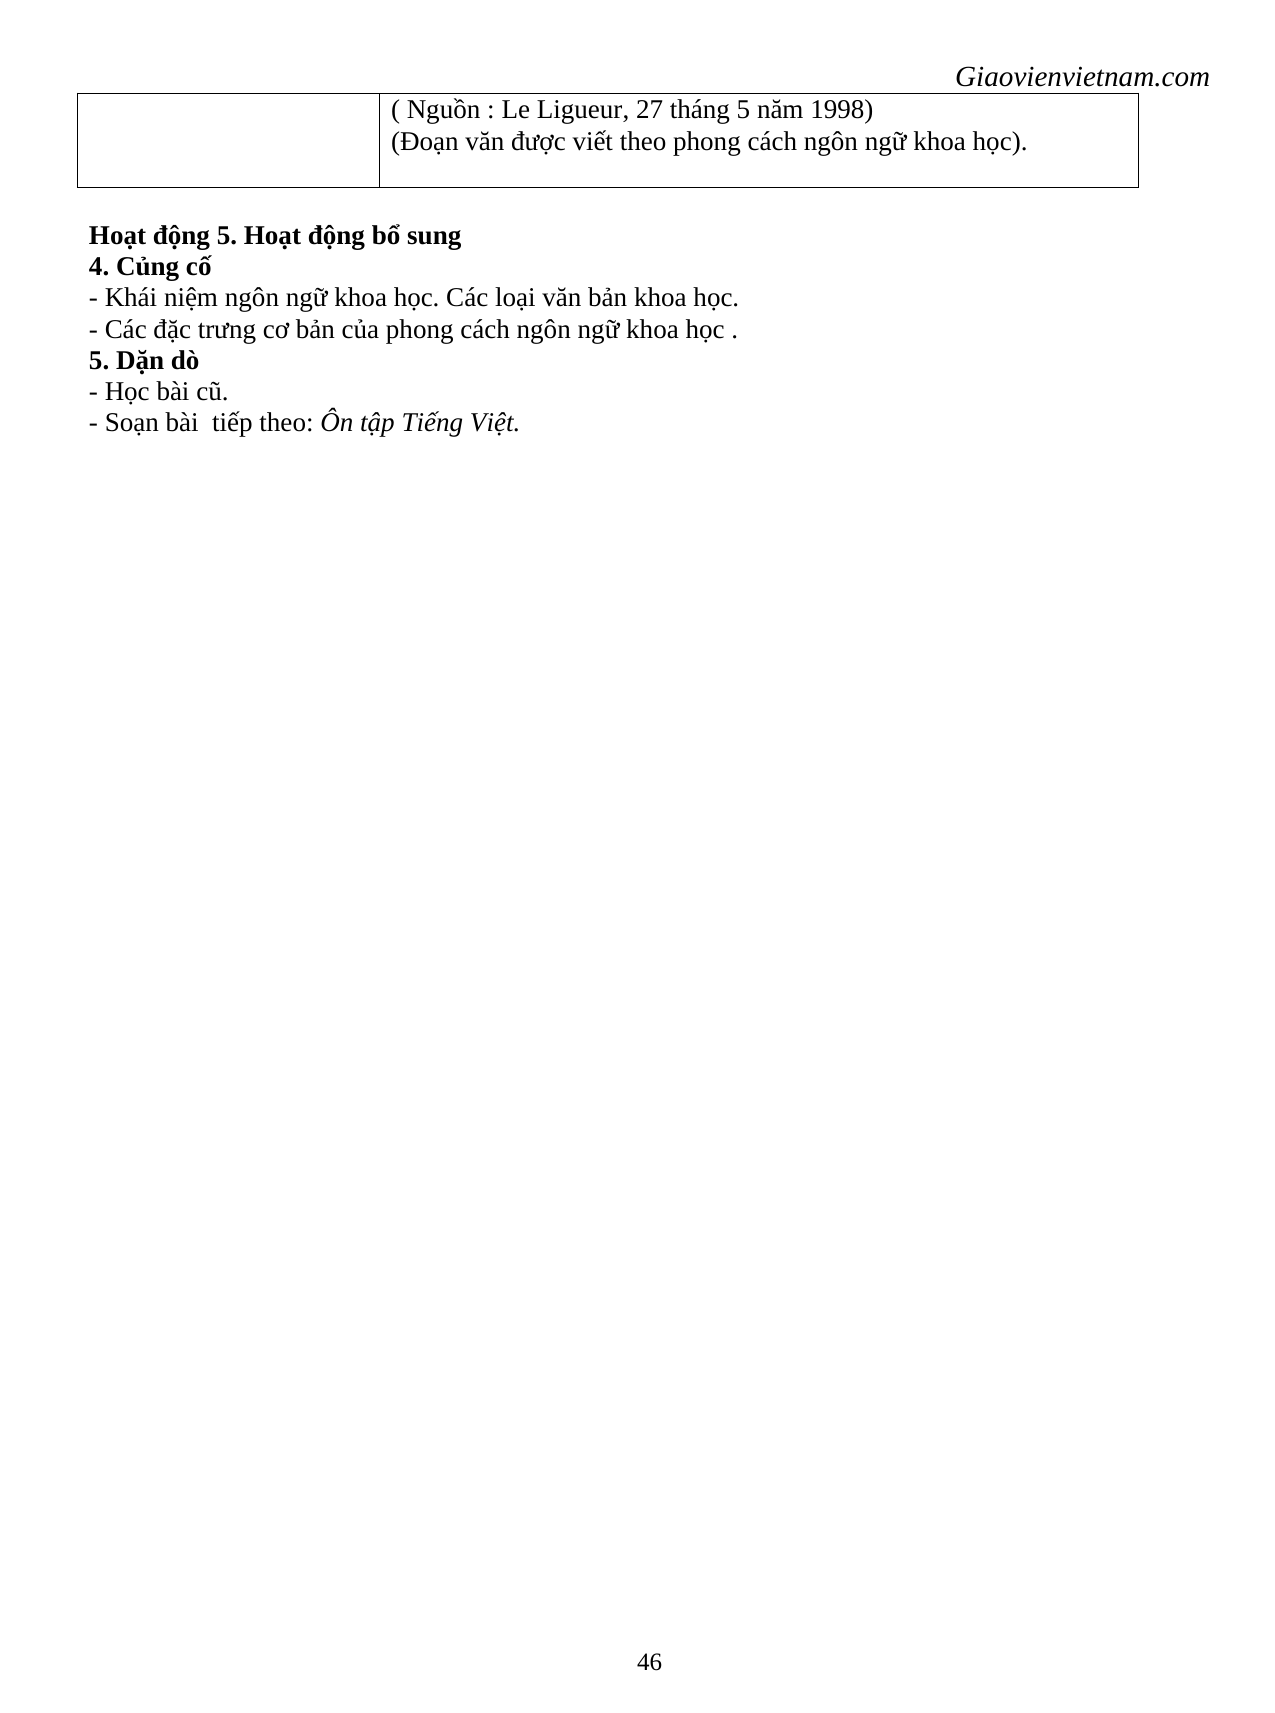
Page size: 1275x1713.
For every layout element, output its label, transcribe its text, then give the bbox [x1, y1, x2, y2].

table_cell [380, 94, 1138, 187]
text 4. Củng cố [89, 250, 1210, 282]
text - Khái niệm ngôn ngữ khoa học. Các loại văn bản khoa học. [89, 282, 1210, 313]
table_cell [78, 94, 379, 187]
text - Học bài cũ. [89, 375, 1210, 406]
text - Soạn bài tiếp theo: Ôn tập Tiếng Việt. [89, 406, 1210, 437]
text Hoạt động 5. Hoạt động bổ sung [89, 219, 1210, 250]
text 5. Dặn dò [89, 344, 1210, 375]
text - Các đặc trưng cơ bản của phong cách ngôn ngữ khoa học . [89, 313, 1210, 344]
